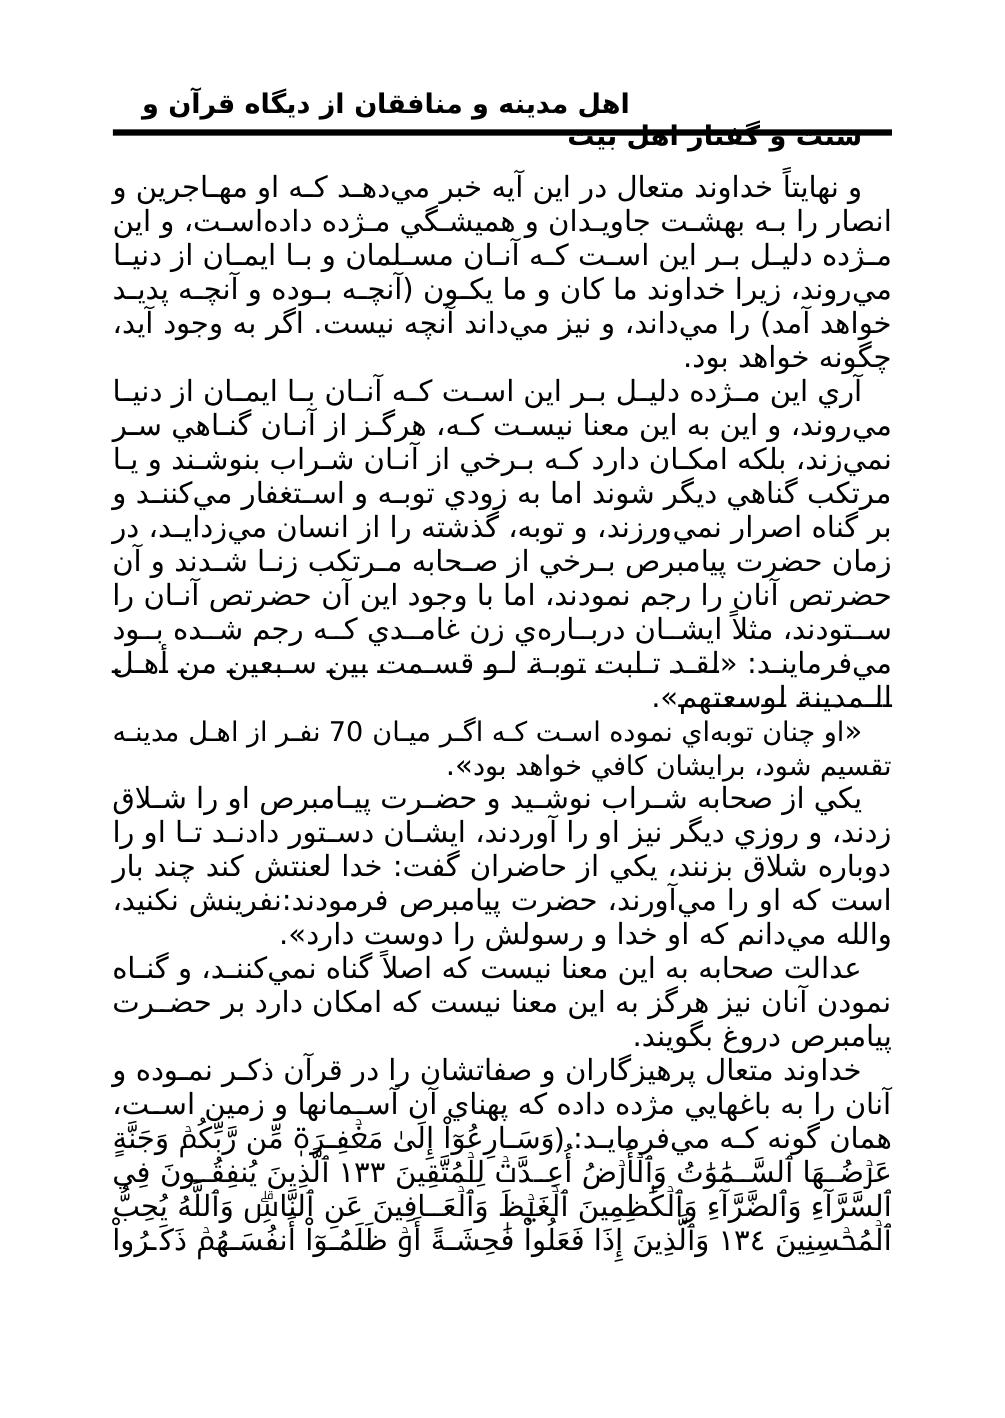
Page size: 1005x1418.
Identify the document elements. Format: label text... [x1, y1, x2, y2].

text عدالت صحابه به اين معنا نيست كه اصلاً گناه نمي‌كنند، و گناه نمودن آنان نيز هرگز به اين معنا نيست كه امكان دارد بر حضرت پيامبرص دروغ بگويند. [112, 952, 892, 1053]
text «او چنان توبه‌اي نموده است كه اگر ميان 70 نفر از اهل مدينه تقسيم شود، برايشان كافي خواهد بود». [112, 714, 892, 782]
text آري اين مژده دليل بر اين است كه آنان با ايمان از دنيا مي‌روند، و اين به اين معنا نيست كه، هرگز از آنان گناهي سر نمي‌زند، بلكه امكان دارد كه برخي از آنان شراب بنوشند و يا مرتكب گناهي ديگر شوند اما به زودي توبه و استغفار مي‌كنند و بر گناه اصرار نمي‌ورزند، و توبه، گذشته را از انسان مي‌زدايد، در زمان حضرت پيامبرص برخي از صحابه مرتكب زنا شدند و آن حضرتص آنان را رجم نمودند، اما با وجود اين آن حضرتص آنان را ستودند، مثلاً ايشان درباره‌ي زن غامدي كه رجم شده بود مي‌فرمايند: «لقد تابت توبة لو قسمت بين سبعين من أهل الـمدينة لوسعتهم». [112, 374, 892, 714]
text و نهايتاً خداوند متعال در اين آيه خبر مي‌دهد كه او مهاجرين و انصار را به بهشت جاويدان و هميشگي مژده داده‌است، و اين مژده دليل بر اين است كه آنان مسلمان و با ايمان از دنيا مي‌روند، زيرا خداوند ما كان و ما يكون (آنچه بوده و آنچه پديد خواهد آمد) را مي‌داند، و نيز مي‌داند آنچه نيست. اگر به وجود آيد، چگونه خواهد بود. [112, 171, 892, 374]
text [112, 1053, 892, 1257]
text يكي از صحابه شراب نوشيد و حضرت پيامبرص او را شلاق زدند، و روزي ديگر نيز او را آوردند، ايشان دستور دادند تا او را دوباره شلاق بزنند، يكي از حاضران گفت: خدا لعنتش كند چند بار است كه او را مي‌آورند، حضرت پيامبرص فرمودند:نفرينش نكنيد، والله مي‌دانم كه او خدا و رسولش را دوست دارد». [112, 782, 892, 952]
